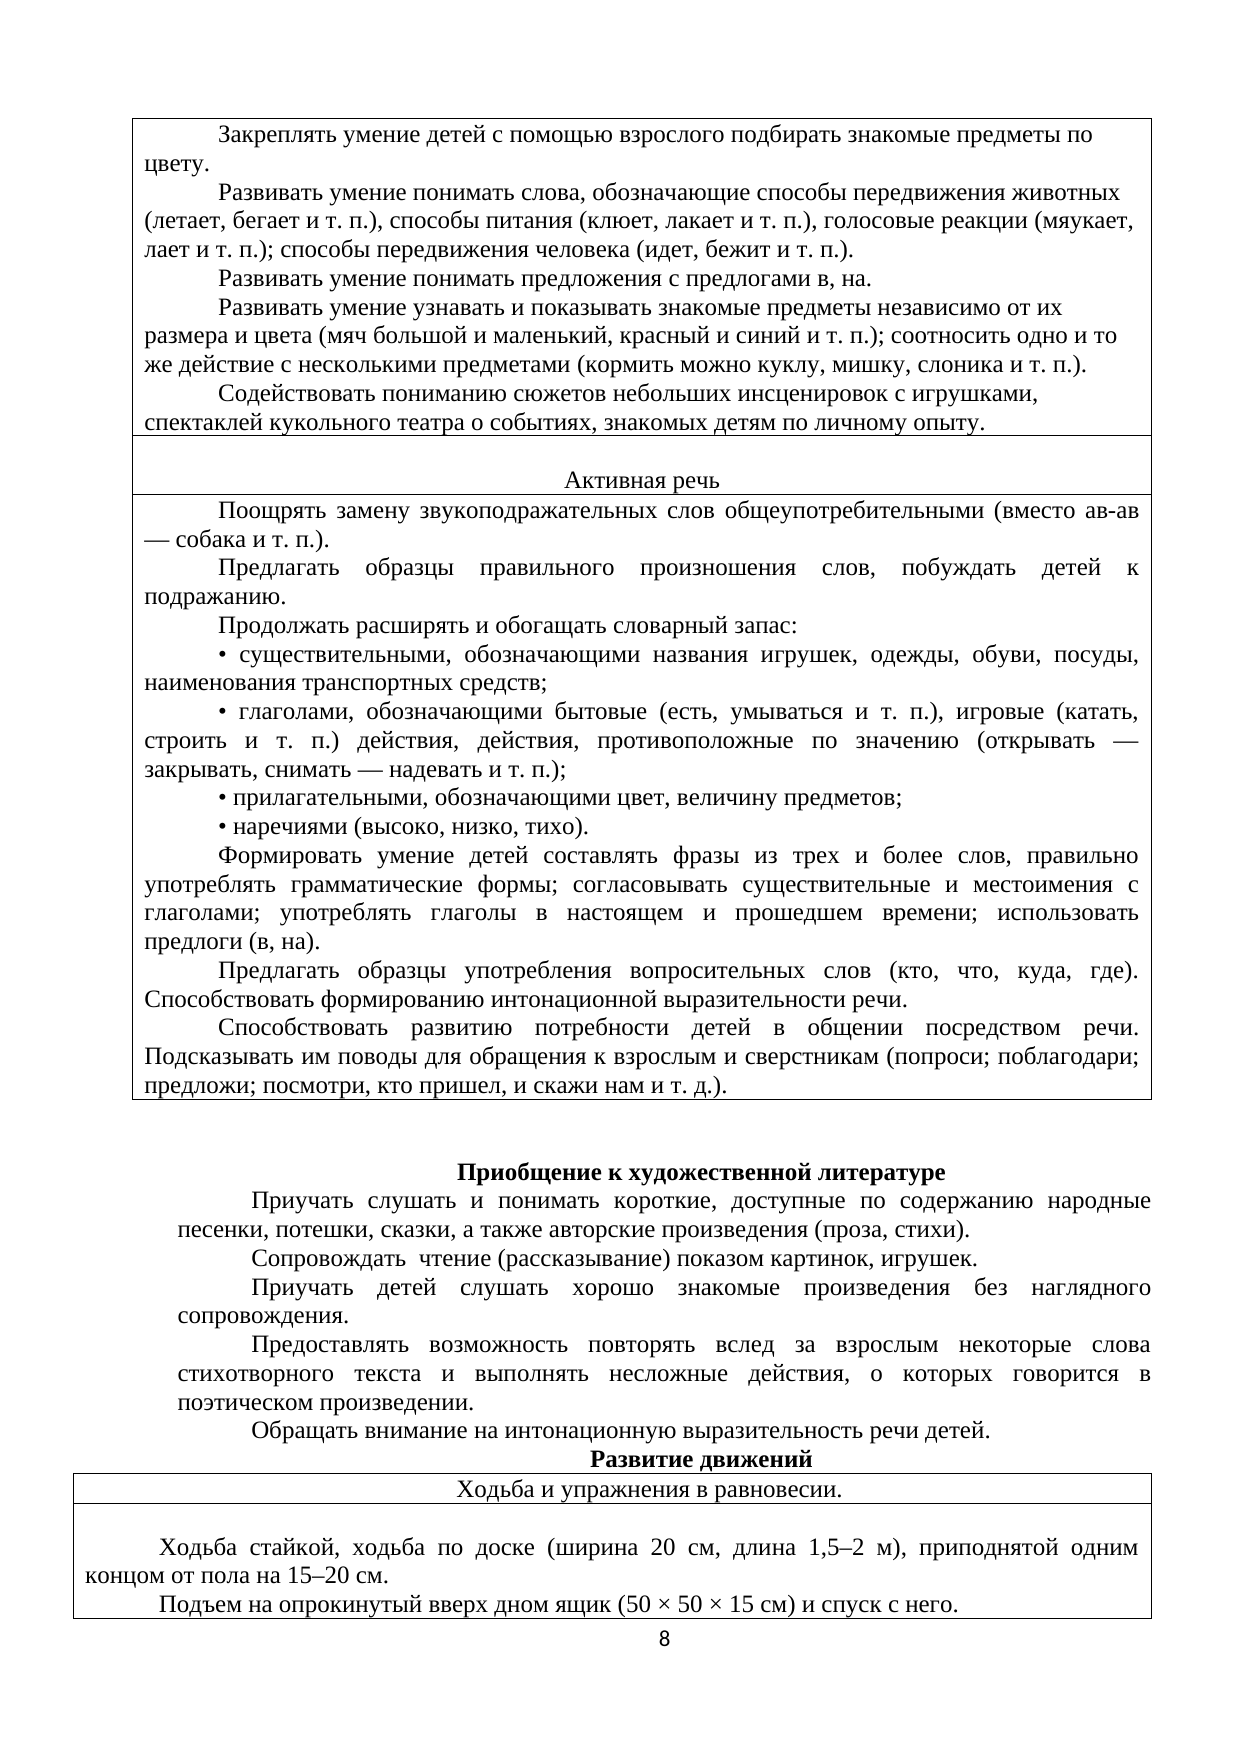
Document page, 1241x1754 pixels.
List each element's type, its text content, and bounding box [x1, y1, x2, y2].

text Приучать детей слушать хорошо знакомые произведения без наглядного сопровождения. [177, 1272, 1152, 1329]
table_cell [133, 119, 1151, 435]
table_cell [74, 1504, 1151, 1618]
text Развитие движений [177, 1444, 1152, 1473]
table_header Ходьба и упражнения в равновесии. [74, 1474, 1151, 1503]
text Приобщение к художественной литературе [177, 1157, 1152, 1185]
table_cell Активная речь [133, 436, 1151, 494]
text Приучать слушать и понимать короткие, доступные по содержанию народные песенки, потешки, сказки, а также авторские произведения (проза, стихи). [177, 1185, 1152, 1243]
text Обращать внимание на интонационную выразительность речи детей. [177, 1415, 1152, 1444]
table_cell Поощрять замену звукоподражательных слов общеупотребительными (вместо ав-ав — собака и т. п.). Предлагать образцы правильного произношения слов, побуждать детей к подражанию. Продолжать расширять и обогащать словарный запас: • существительными, обозначающими названия игрушек, одежды, обуви, посуды, наименования транспортных средств; • глаголами, обозначающими бытовые (есть, умываться и т. п.), игровые (катать, строить и т. п.) действия, действия, противоположные по значению (открывать — закрывать, снимать — надевать и т. п.); • прилагательными, обозначающими цвет, величину предметов; • наречиями (высоко, низко, тихо). Формировать умение детей составлять фразы из трех и более слов, правильно употреблять грамматические формы; согласовывать существительные и местоимения с глаголами; употреблять глаголы в настоящем и прошедшем времени; использовать предлоги (в, на). Предлагать образцы употребления вопросительных слов (кто, что, куда, где). Способствовать формированию интонационной выразительности речи. Способствовать развитию потребности детей в общении посредством речи. Подсказывать им поводы для обращения к взрослым и сверстникам (попроси; поблагодари; предложи; посмотри, кто пришел, и скажи нам и т. д.). [133, 495, 1151, 1099]
text Предоставлять возможность повторять вслед за взрослым некоторые слова стихотворного текста и выполнять несложные действия, о которых говорится в поэтическом произведении. [177, 1329, 1152, 1415]
text Сопровождать чтение (рассказывание) показом картинок, игрушек. [177, 1243, 1152, 1272]
